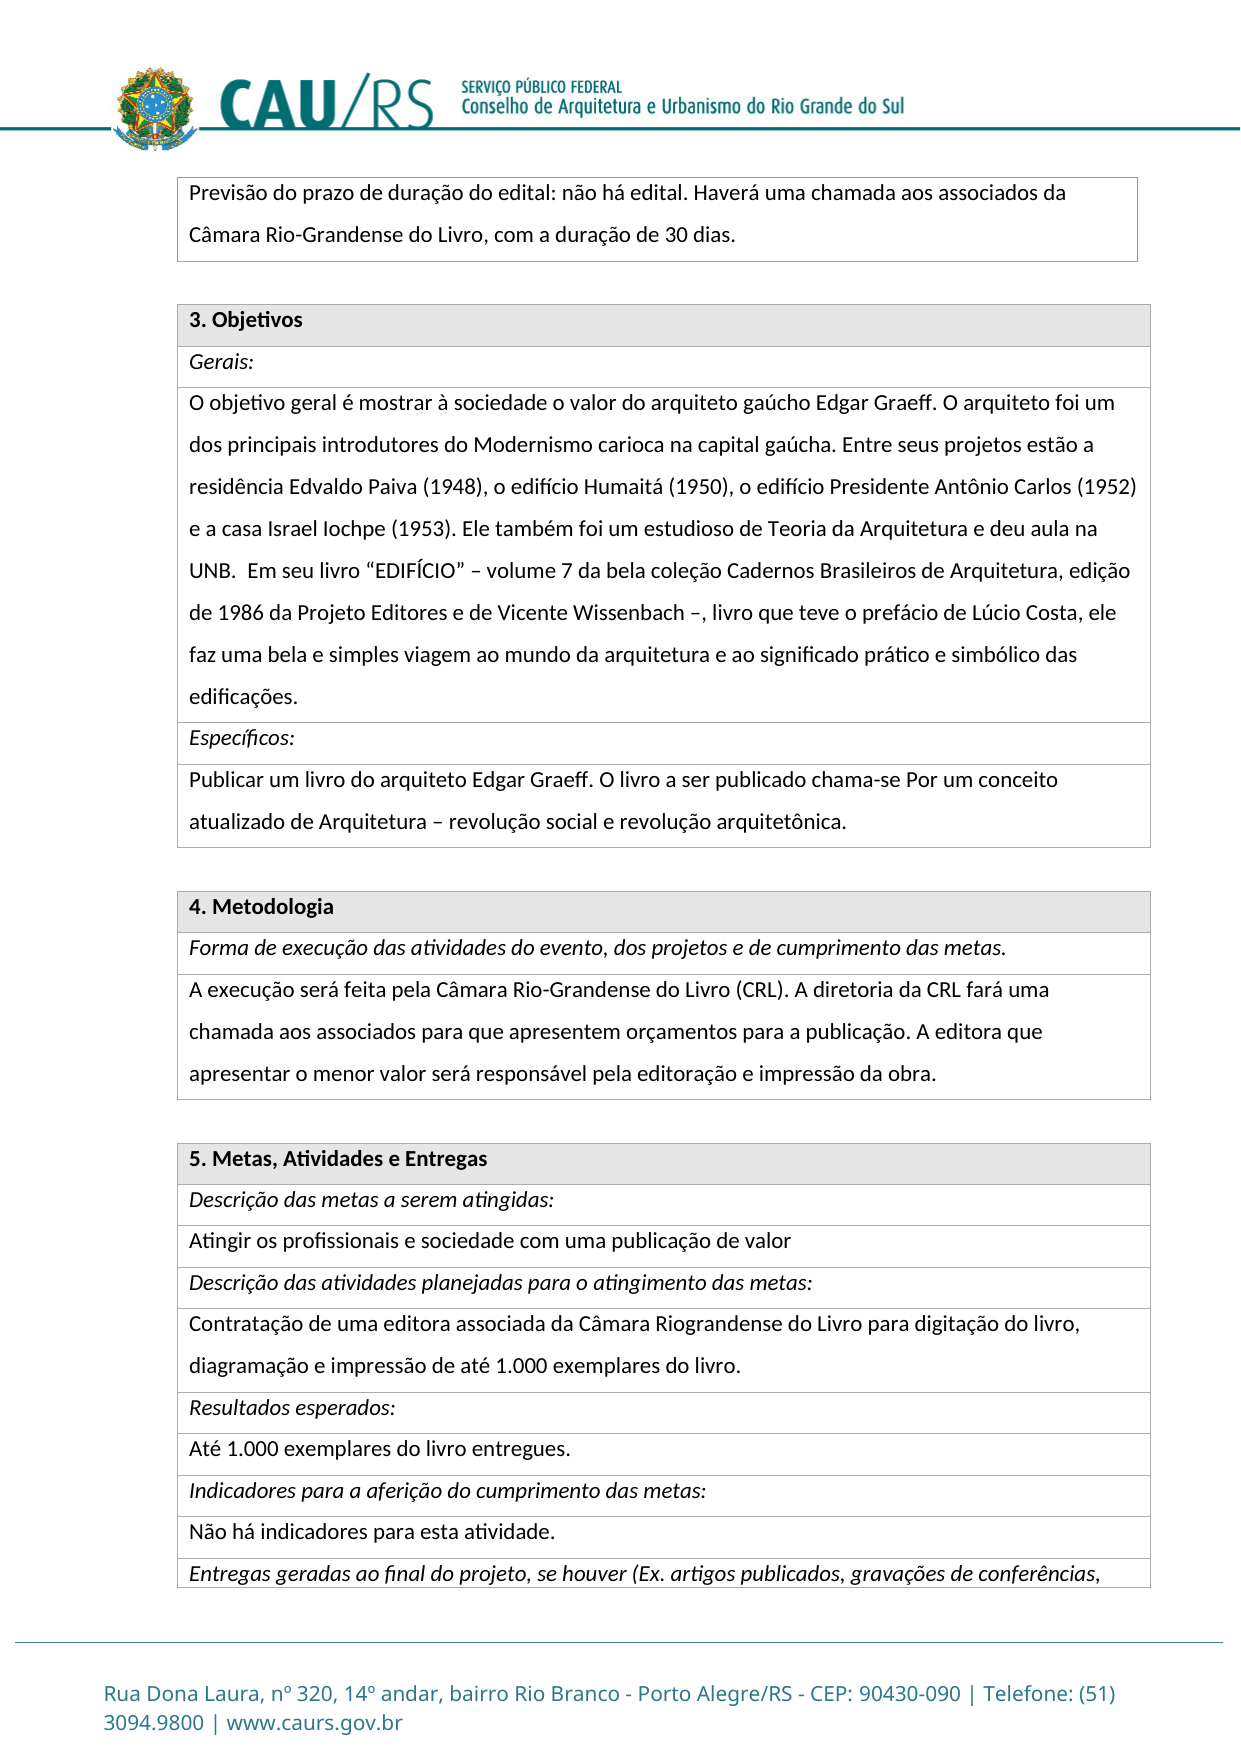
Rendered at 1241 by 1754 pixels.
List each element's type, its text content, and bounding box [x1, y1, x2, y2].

table_cell Descrição das atividades planejadas para o atingimento das metas: [178, 1268, 1150, 1308]
table_cell Gerais: [178, 347, 1150, 387]
table_cell Entregas geradas ao final do projeto, se houver (Ex. artigos publicados, gravações de conferências, matérias em sítio de internet, etc.): [178, 1559, 1150, 1587]
table_cell Previsão do prazo de duração do edital: não há edital. Haverá uma chamada aos associados da Câmara Rio-Grandense do Livro, com a duração de 30 dias. [178, 178, 1137, 261]
table_cell Indicadores para a aferição do cumprimento das metas: [178, 1476, 1150, 1516]
table_cell A execução será feita pela Câmara Rio-Grandense do Livro (CRL). A diretoria da CRL fará uma chamada aos associados para que apresentem orçamentos para a publicação. A editora que apresentar o menor valor será responsável pela editoração e impressão da obra. [178, 975, 1150, 1099]
picture [0, 1, 1241, 162]
table_header 4. Metodologia [178, 892, 1150, 932]
table_cell Forma de execução das atividades do evento, dos projetos e de cumprimento das metas. [178, 933, 1150, 973]
table_cell Descrição das metas a serem atingidas: [178, 1185, 1150, 1225]
table_header 5. Metas, Atividades e Entregas [178, 1144, 1150, 1184]
table_header 3. Objetivos [178, 305, 1150, 346]
table_cell Atingir os profissionais e sociedade com uma publicação de valor [178, 1226, 1150, 1267]
table_cell Até 1.000 exemplares do livro entregues. [178, 1434, 1150, 1474]
table_cell Não há indicadores para esta atividade. [178, 1517, 1150, 1557]
table_cell Contratação de uma editora associada da Câmara Riograndense do Livro para digitação do livro, diagramação e impressão de até 1.000 exemplares do livro. [178, 1309, 1150, 1392]
table_cell Publicar um livro do arquiteto Edgar Graeff. O livro a ser publicado chama-se Por um conceito atualizado de Arquitetura – revolução social e revolução arquitetônica. [178, 765, 1150, 847]
table_cell O objetivo geral é mostrar à sociedade o valor do arquiteto gaúcho Edgar Graeff. O arquiteto foi um dos principais introdutores do Modernismo carioca na capital gaúcha. Entre seus projetos estão a residência Edvaldo Paiva (1948), o edifício Humaitá (1950), o edifício Presidente Antônio Carlos (1952) e a casa Israel Iochpe (1953). Ele também foi um estudioso de Teoria da Arquitetura e deu aula na UNB. Em seu livro “EDIFÍCIO” – volume 7 da bela coleção Cadernos Brasileiros de Arquitetura, edição de 1986 da Projeto Editores e de Vicente Wissenbach –, livro que teve o prefácio de Lúcio Costa, ele faz uma bela e simples viagem ao mundo da arquitetura e ao significado prático e simbólico das edificações. [178, 388, 1150, 722]
table_cell Resultados esperados: [178, 1393, 1150, 1433]
table_cell Específicos: [178, 723, 1150, 764]
